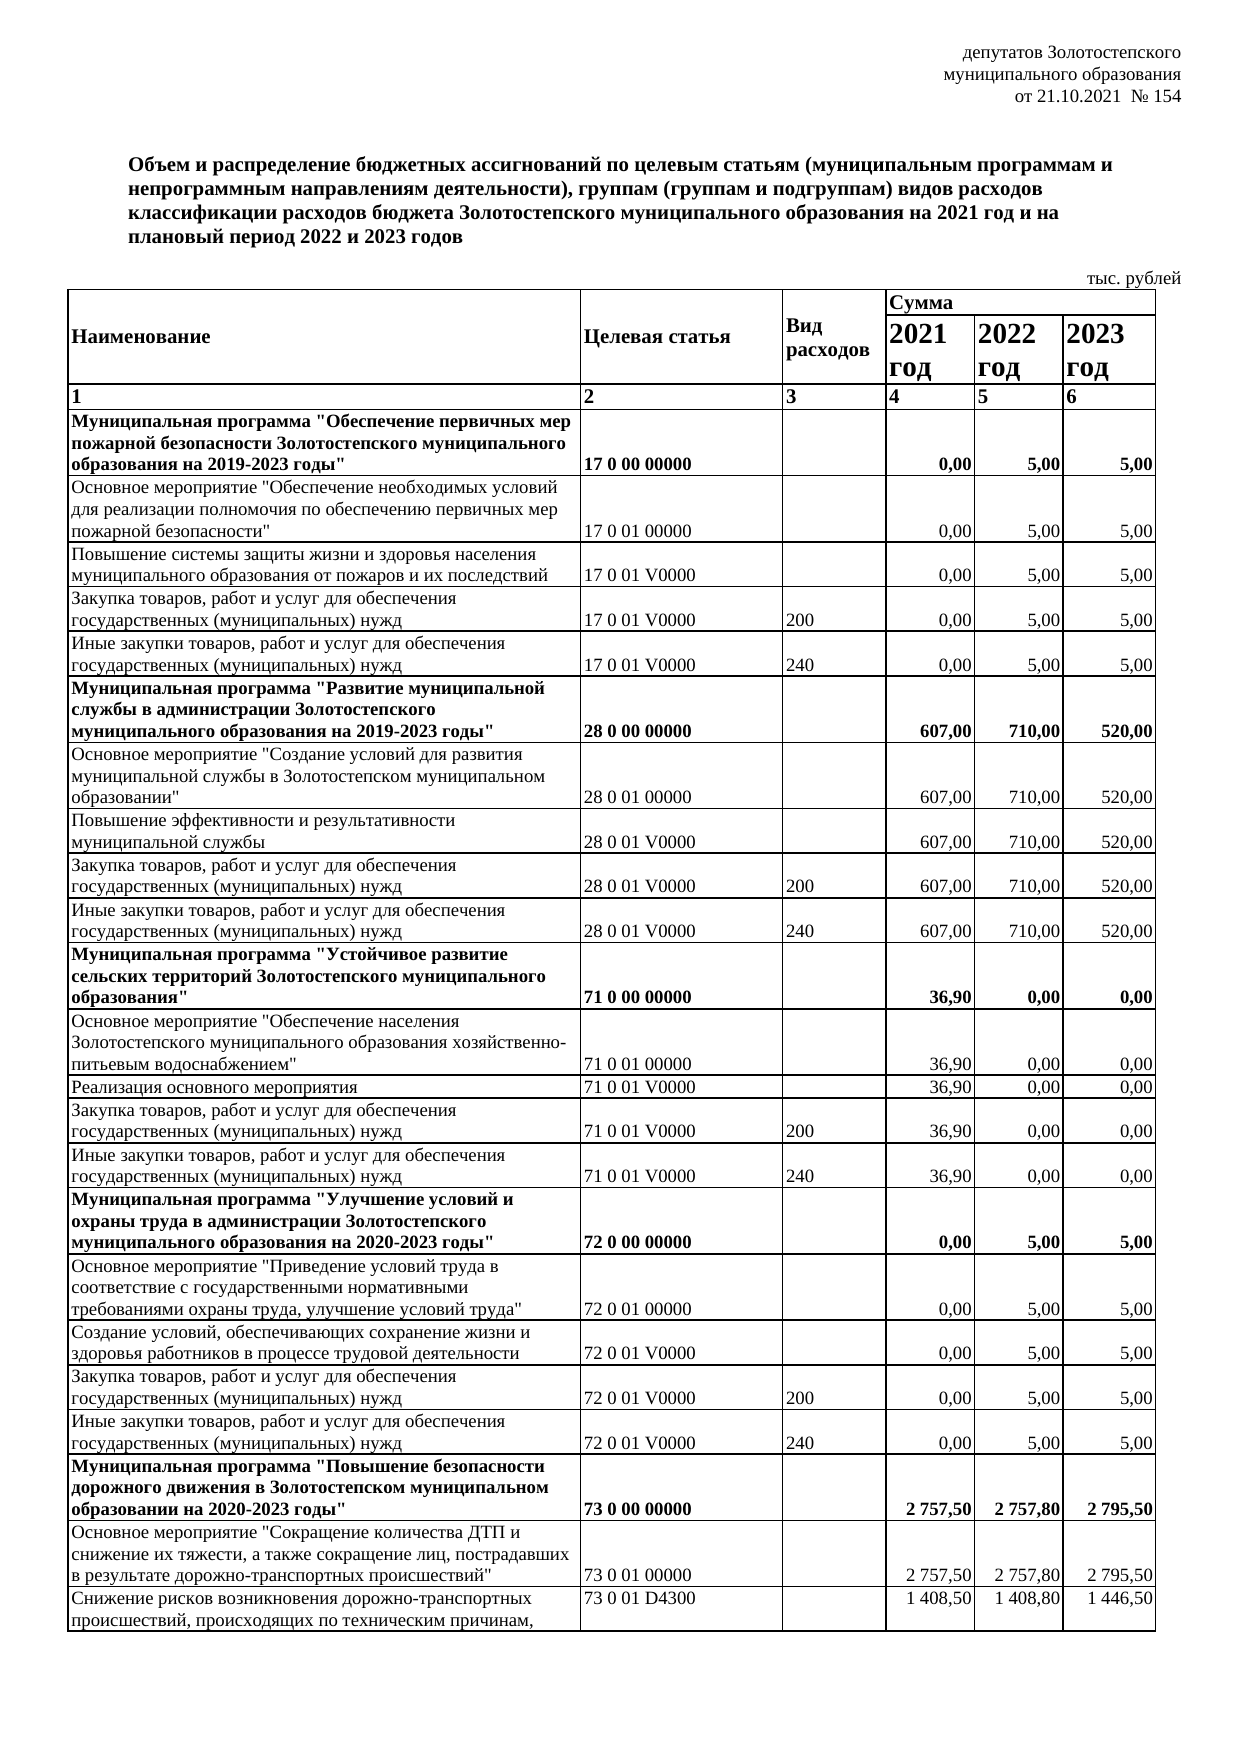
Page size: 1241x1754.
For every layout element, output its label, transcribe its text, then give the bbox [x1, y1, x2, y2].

table_cell 710,00 [975, 899, 1062, 942]
table_cell 17 0 01 V0000 [581, 543, 782, 586]
table_cell 5,00 [1064, 1188, 1155, 1253]
table_cell Иные закупки товаров, работ и услуг для обеспечения государственных (муниципальных) нужд [69, 632, 580, 675]
table_cell 0,00 [887, 476, 974, 541]
table_cell 1 446,50 [1064, 1587, 1155, 1630]
table_cell 607,00 [887, 809, 974, 852]
table_cell 0,00 [887, 587, 974, 630]
table_cell 72 0 01 00000 [581, 1255, 782, 1319]
table_cell 240 [783, 1410, 885, 1453]
table_header Целевая статья [581, 290, 782, 383]
table_cell 36,90 [887, 1076, 974, 1097]
table_cell Закупка товаров, работ и услуг для обеспечения государственных (муниципальных) нужд [69, 587, 580, 630]
table_cell 28 0 00 00000 [581, 677, 782, 741]
table_cell 0,00 [887, 1188, 974, 1253]
table_cell Основное мероприятие "Приведение условий труда в соответствие с государственными нормативными требованиями охраны труда, улучшение условий труда" [69, 1255, 580, 1319]
table_cell 73 0 00 00000 [581, 1455, 782, 1519]
table_header Вид расходов [783, 290, 885, 383]
table_cell 5,00 [975, 1321, 1062, 1364]
table_cell 2 757,50 [887, 1455, 974, 1519]
table_cell 2 757,50 [887, 1521, 974, 1586]
table_cell 3 [783, 385, 885, 408]
table_cell Основное мероприятие "Обеспечение необходимых условий для реализации полномочия по обеспечению первичных мер пожарной безопасности" [69, 476, 580, 541]
table_cell 5,00 [975, 1410, 1062, 1453]
table_cell 0,00 [887, 632, 974, 675]
table_cell Муниципальная программа "Повышение безопасности дорожного движения в Золотостепском муниципальном образовании на 2020-2023 годы" [69, 1455, 580, 1519]
table_cell 5,00 [1064, 543, 1155, 586]
table_cell 0,00 [887, 543, 974, 586]
table_cell [783, 1521, 885, 1586]
table_header Объем и распределение бюджетных ассигнований по целевым статьям (муниципальным программам и непрограммным направлениям деятельности), группам (группам и подгруппам) видов расходов классификации расходов бюджета Золотостепского муниципального образования на 2021 год и на плановый период 2022 и 2023 годов [117, 152, 1164, 248]
table_cell [783, 476, 885, 541]
table_cell [783, 1455, 885, 1519]
table_cell [783, 1188, 885, 1253]
table_cell 0,00 [975, 1010, 1062, 1074]
table_cell Создание условий, обеспечивающих сохранение жизни и здоровья работников в процессе трудовой деятельности [69, 1321, 580, 1364]
table_cell 520,00 [1064, 743, 1155, 808]
table_cell 5,00 [975, 1366, 1062, 1408]
table_cell 17 0 01 00000 [581, 476, 782, 541]
table_header Сумма [887, 290, 1155, 314]
table_cell 2 795,50 [1064, 1455, 1155, 1519]
table_cell 17 0 01 V0000 [581, 587, 782, 630]
table_cell 36,90 [887, 943, 974, 1008]
table_cell 2023 год [1064, 316, 1155, 383]
table_cell 200 [783, 1099, 885, 1142]
table_cell 2021 год [887, 316, 974, 383]
table_cell 5,00 [1064, 632, 1155, 675]
table_cell [783, 1255, 885, 1319]
table_cell 6 [1064, 385, 1155, 408]
table_cell 17 0 01 V0000 [581, 632, 782, 675]
table_cell 607,00 [887, 743, 974, 808]
table_cell 5,00 [975, 632, 1062, 675]
table_cell 520,00 [1064, 677, 1155, 741]
table_cell 2 757,80 [975, 1521, 1062, 1586]
table_cell 240 [783, 632, 885, 675]
table_cell Иные закупки товаров, работ и услуг для обеспечения государственных (муниципальных) нужд [69, 899, 580, 942]
text депутатов Золотостепского [118, 41, 1181, 63]
table_cell 0,00 [1064, 1099, 1155, 1142]
table_cell 28 0 01 V0000 [581, 854, 782, 897]
table_cell 520,00 [1064, 899, 1155, 942]
table_cell 0,00 [975, 943, 1062, 1008]
table_cell Закупка товаров, работ и услуг для обеспечения государственных (муниципальных) нужд [69, 854, 580, 897]
table_cell 200 [783, 854, 885, 897]
table_cell Муниципальная программа "Обеспечение первичных мер пожарной безопасности Золотостепского муниципального образования на 2019-2023 годы" [69, 410, 580, 475]
table_cell Муниципальная программа "Развитие муниципальной службы в администрации Золотостепского муниципального образования на 2019-2023 годы" [69, 677, 580, 741]
table_cell 5,00 [1064, 1366, 1155, 1408]
table_cell [783, 809, 885, 852]
table_cell 607,00 [887, 854, 974, 897]
table_cell Муниципальная программа "Устойчивое развитие сельских территорий Золотостепского муниципального образования" [69, 943, 580, 1008]
table_cell 73 0 01 00000 [581, 1521, 782, 1586]
table_cell 71 0 00 00000 [581, 943, 782, 1008]
table_cell [783, 1321, 885, 1364]
table_cell Основное мероприятие "Сокращение количества ДТП и снижение их тяжести, а также сокращение лиц, пострадавших в результате дорожно-транспортных происшествий" [69, 1521, 580, 1586]
table_cell 72 0 01 V0000 [581, 1321, 782, 1364]
table_cell 710,00 [975, 743, 1062, 808]
table_cell 607,00 [887, 899, 974, 942]
table_cell [783, 743, 885, 808]
table_cell [783, 410, 885, 475]
table_cell 5,00 [975, 1188, 1062, 1253]
table_cell 72 0 01 V0000 [581, 1410, 782, 1453]
table_cell 5,00 [975, 543, 1062, 586]
table_cell 1 408,50 [887, 1587, 974, 1630]
table_cell [783, 543, 885, 586]
table_cell 2 795,50 [1064, 1521, 1155, 1586]
table_cell 28 0 01 00000 [581, 743, 782, 808]
table_cell [783, 1010, 885, 1074]
table_cell Закупка товаров, работ и услуг для обеспечения государственных (муниципальных) нужд [69, 1366, 580, 1408]
table_cell 71 0 01 V0000 [581, 1144, 782, 1187]
table_header Наименование [69, 290, 580, 383]
table_cell 72 0 00 00000 [581, 1188, 782, 1253]
table_cell 2022 год [975, 316, 1062, 383]
table_cell [783, 677, 885, 741]
table_cell 36,90 [887, 1010, 974, 1074]
table_cell 5,00 [975, 476, 1062, 541]
table_cell 240 [783, 899, 885, 942]
table_cell 5,00 [1064, 476, 1155, 541]
table_cell 71 0 01 V0000 [581, 1076, 782, 1097]
table_cell 607,00 [887, 677, 974, 741]
table_cell Основное мероприятие "Обеспечение населения Золотостепского муниципального образования хозяйственно-питьевым водоснабжением" [69, 1010, 580, 1074]
table_cell 0,00 [975, 1099, 1062, 1142]
table_cell 0,00 [887, 1321, 974, 1364]
table_cell 5,00 [975, 1255, 1062, 1319]
table_cell 0,00 [1064, 1076, 1155, 1097]
table_cell 0,00 [887, 410, 974, 475]
text от 21.10.2021 № 154 [118, 84, 1181, 106]
table_cell 5,00 [1064, 587, 1155, 630]
table_cell 0,00 [1064, 1010, 1155, 1074]
table_cell 200 [783, 587, 885, 630]
table_cell 5,00 [1064, 1255, 1155, 1319]
table_cell 36,90 [887, 1144, 974, 1187]
table_cell 28 0 01 V0000 [581, 899, 782, 942]
table_cell 1 [69, 385, 580, 408]
table_cell 710,00 [975, 677, 1062, 741]
table_cell 0,00 [887, 1410, 974, 1453]
table_cell Повышение системы защиты жизни и здоровья населения муниципального образования от пожаров и их последствий [69, 543, 580, 586]
table_cell 5 [975, 385, 1062, 408]
text муниципального образования [118, 63, 1181, 84]
table_cell 36,90 [887, 1099, 974, 1142]
table_cell 200 [783, 1366, 885, 1408]
table_cell 2 [581, 385, 782, 408]
table_cell Основное мероприятие "Создание условий для развития муниципальной службы в Золотостепском муниципальном образовании" [69, 743, 580, 808]
table_cell 72 0 01 V0000 [581, 1366, 782, 1408]
table_cell 4 [887, 385, 974, 408]
table_cell 0,00 [887, 1255, 974, 1319]
table_cell 710,00 [975, 854, 1062, 897]
table_cell 5,00 [1064, 1321, 1155, 1364]
table_cell 240 [783, 1144, 885, 1187]
table_cell 0,00 [975, 1144, 1062, 1187]
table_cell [69, 1587, 580, 1630]
table_cell Повышение эффективности и результативности муниципальной службы [69, 809, 580, 852]
table_cell 1 408,80 [975, 1587, 1062, 1630]
table_cell Иные закупки товаров, работ и услуг для обеспечения государственных (муниципальных) нужд [69, 1410, 580, 1453]
table_cell 520,00 [1064, 809, 1155, 852]
table_cell 0,00 [887, 1366, 974, 1408]
table_cell 2 757,80 [975, 1455, 1062, 1519]
table_cell 5,00 [975, 587, 1062, 630]
table_cell 5,00 [1064, 410, 1155, 475]
table_cell [783, 1076, 885, 1097]
table_cell 17 0 00 00000 [581, 410, 782, 475]
table_cell Реализация основного мероприятия [69, 1076, 580, 1097]
table_cell 710,00 [975, 809, 1062, 852]
table_cell 0,00 [1064, 1144, 1155, 1187]
text тыс. рублей [756, 267, 1181, 289]
table_cell Муниципальная программа "Улучшение условий и охраны труда в администрации Золотостепского муниципального образования на 2020-2023 годы" [69, 1188, 580, 1253]
table_cell 73 0 01 D4300 [581, 1587, 782, 1630]
table_cell 71 0 01 00000 [581, 1010, 782, 1074]
table_cell 0,00 [975, 1076, 1062, 1097]
table_cell [783, 1587, 885, 1630]
table_cell Закупка товаров, работ и услуг для обеспечения государственных (муниципальных) нужд [69, 1099, 580, 1142]
table_cell 5,00 [975, 410, 1062, 475]
table_cell 71 0 01 V0000 [581, 1099, 782, 1142]
table_cell 0,00 [1064, 943, 1155, 1008]
table_cell 5,00 [1064, 1410, 1155, 1453]
table_cell [783, 943, 885, 1008]
table_cell 28 0 01 V0000 [581, 809, 782, 852]
table_cell Иные закупки товаров, работ и услуг для обеспечения государственных (муниципальных) нужд [69, 1144, 580, 1187]
table_cell 520,00 [1064, 854, 1155, 897]
